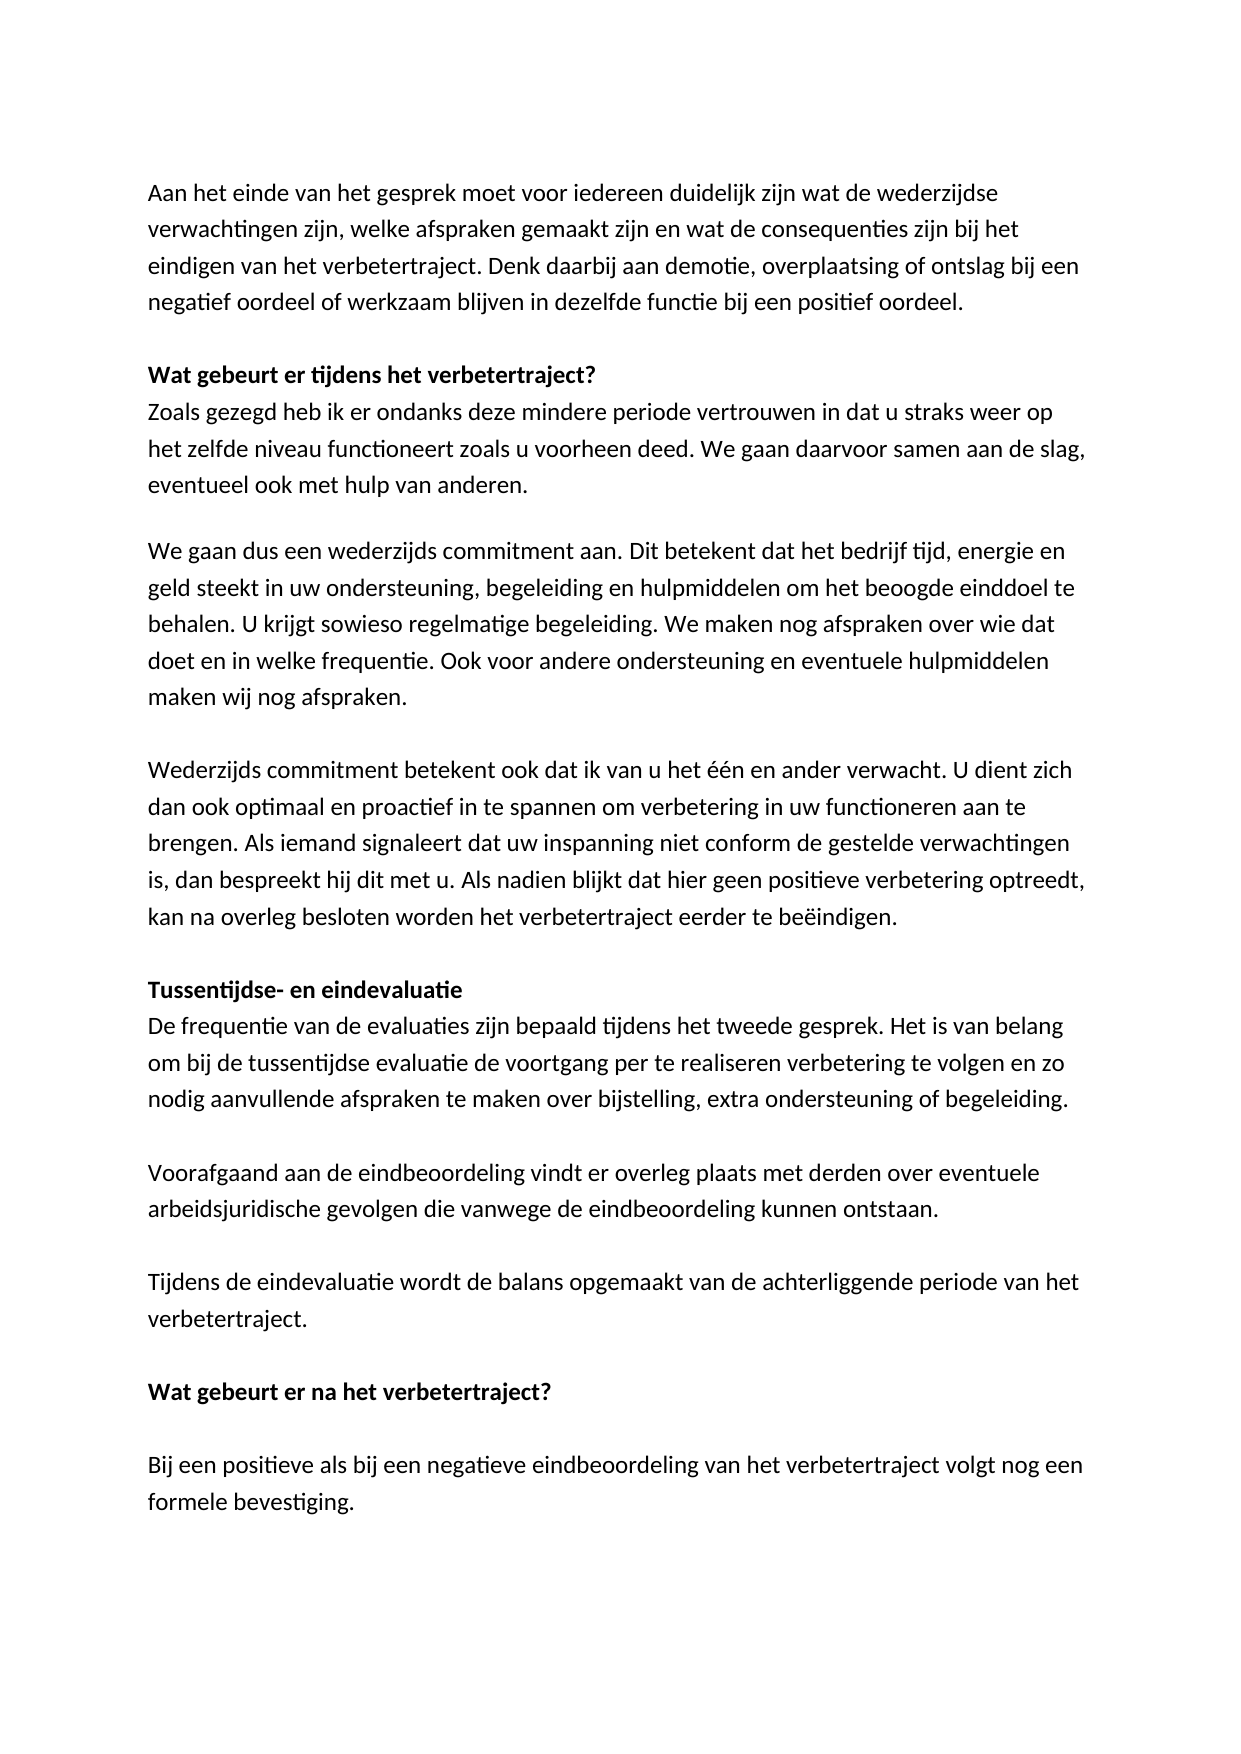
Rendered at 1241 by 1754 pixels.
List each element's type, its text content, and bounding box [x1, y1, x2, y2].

text Wat gebeurt er tijdens het verbetertraject? Zoals gezegd heb ik er ondanks deze mindere periode vertrouwen in dat u straks weer op het zelfde niveau functioneert zoals u voorheen deed. We gaan daarvoor samen aan de slag, eventueel ook met hulp van anderen. [148, 323, 1092, 500]
text Wederzijds commitment betekent ook dat ik van u het één en ander verwacht. U dient zich dan ook optimaal en proactief in te spannen om verbetering in uw functioneren aan te brengen. Als iemand signaleert dat uw inspanning niet conform de gestelde verwachtingen is, dan bespreekt hij dit met u. Als nadien blijkt dat hier geen positieve verbetering optreedt, kan na overleg besloten worden het verbetertraject eerder te beëindigen. [148, 754, 1092, 931]
text Tijdens de eindevaluatie wordt de balans opgemaakt van de achterliggende periode van het verbetertraject. [148, 1230, 1092, 1333]
text Wat gebeurt er na het verbetertraject? [148, 1339, 1092, 1407]
text Bij een positieve als bij een negatieve eindbeoordeling van het verbetertraject volgt nog een formele bevestiging. [148, 1449, 1092, 1516]
text De frequentie van de evaluaties zijn bepaald tijdens het tweede gesprek. Het is van belang om bij de tussentijdse evaluatie de voortgang per te realiseren verbetering te volgen en zo nodig aanvullende afspraken te maken over bijstelling, extra ondersteuning of begeleiding. [148, 1010, 1092, 1114]
text Voorafgaand aan de eindbeoordeling vindt er overleg plaats met derden over eventuele arbeidsjuridische gevolgen die vanwege de eindbeoordeling kunnen ontstaan. [148, 1157, 1092, 1224]
text Aan het einde van het gesprek moet voor iedereen duidelijk zijn wat de wederzijdse verwachtingen zijn, welke afspraken gemaakt zijn en wat de consequenties zijn bij het eindigen van het verbetertraject. Denk daarbij aan demotie, overplaatsing of ontslag bij een negatief oordeel of werkzaam blijven in dezelfde functie bij een positief oordeel. [148, 177, 1092, 317]
text Tussentijdse- en eindevaluatie [148, 937, 1092, 1004]
text We gaan dus een wederzijds commitment aan. Dit betekent dat het bedrijf tijd, energie en geld steekt in uw ondersteuning, begeleiding en hulpmiddelen om het beoogde einddoel te behalen. U krijgt sowieso regelmatige begeleiding. We maken nog afspraken over wie dat doet en in welke frequentie. Ook voor andere ondersteuning en eventuele hulpmiddelen maken wij nog afspraken. [148, 535, 1092, 712]
